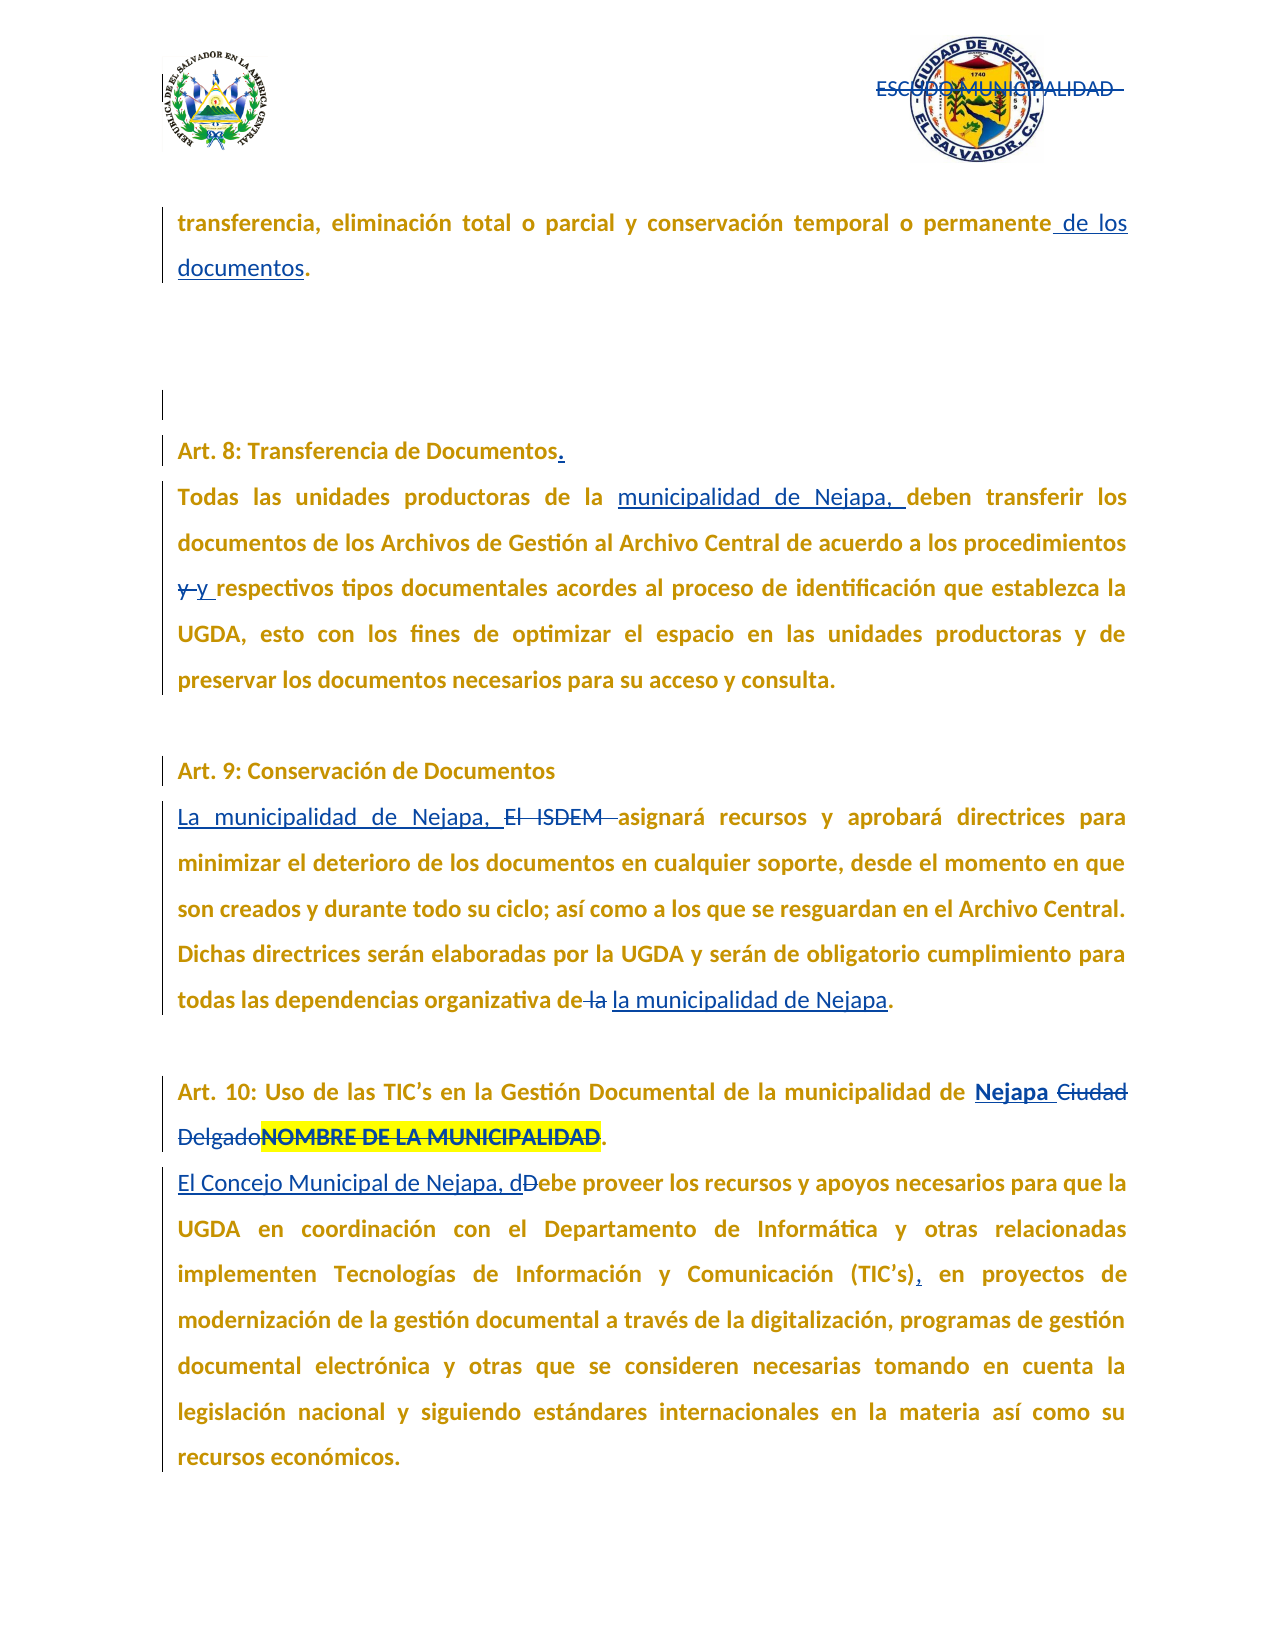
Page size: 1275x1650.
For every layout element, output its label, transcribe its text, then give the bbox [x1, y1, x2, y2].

picture [909, 35, 1044, 89]
text Art. 10: Uso de las TIC’s en la Gestión Documental de la municipalidad de . [177, 1076, 1127, 1152]
text asignará recursos y aprobará directrices para minimizar el deterioro de los documentos en cualquier soporte, desde el momento en que son creados y durante todo su ciclo; así como a los que se resguardan en el Archivo Central. Dichas directrices serán elaboradas por la UGDA y serán de obligatorio cumplimiento para todas las dependencias organizativa de . [177, 801, 1127, 1015]
text Todas las unidades productoras de la deben transferir los documentos de los Archivos de Gestión al Archivo Central de acuerdo a los procedimientos respectivos tipos documentales acordes al proceso de identificación que establezca la UGDA, esto con los fines de optimizar el espacio en las unidades productoras y de preservar los documentos necesarios para su acceso y consulta. [177, 481, 1127, 694]
picture [941, 83, 950, 89]
picture [928, 83, 935, 89]
picture [909, 91, 1044, 163]
picture [161, 48, 268, 152]
text Art. 8: Transferencia de Documentos [177, 435, 1127, 466]
text ebe proveer los recursos y apoyos necesarios para que la UGDA en coordinación con el Departamento de Informática y otras relacionadas implementen Tecnologías de Información y Comunicación (TIC’s) en proyectos de modernización de la gestión documental a través de la digitalización, programas de gestión documental electrónica y otras que se consideren necesarias tomando en cuenta la legislación nacional y siguiendo estándares internacionales en la materia así como su recursos económicos. [177, 1167, 1127, 1472]
text Art. 9: Conservación de Documentos [177, 756, 1127, 786]
